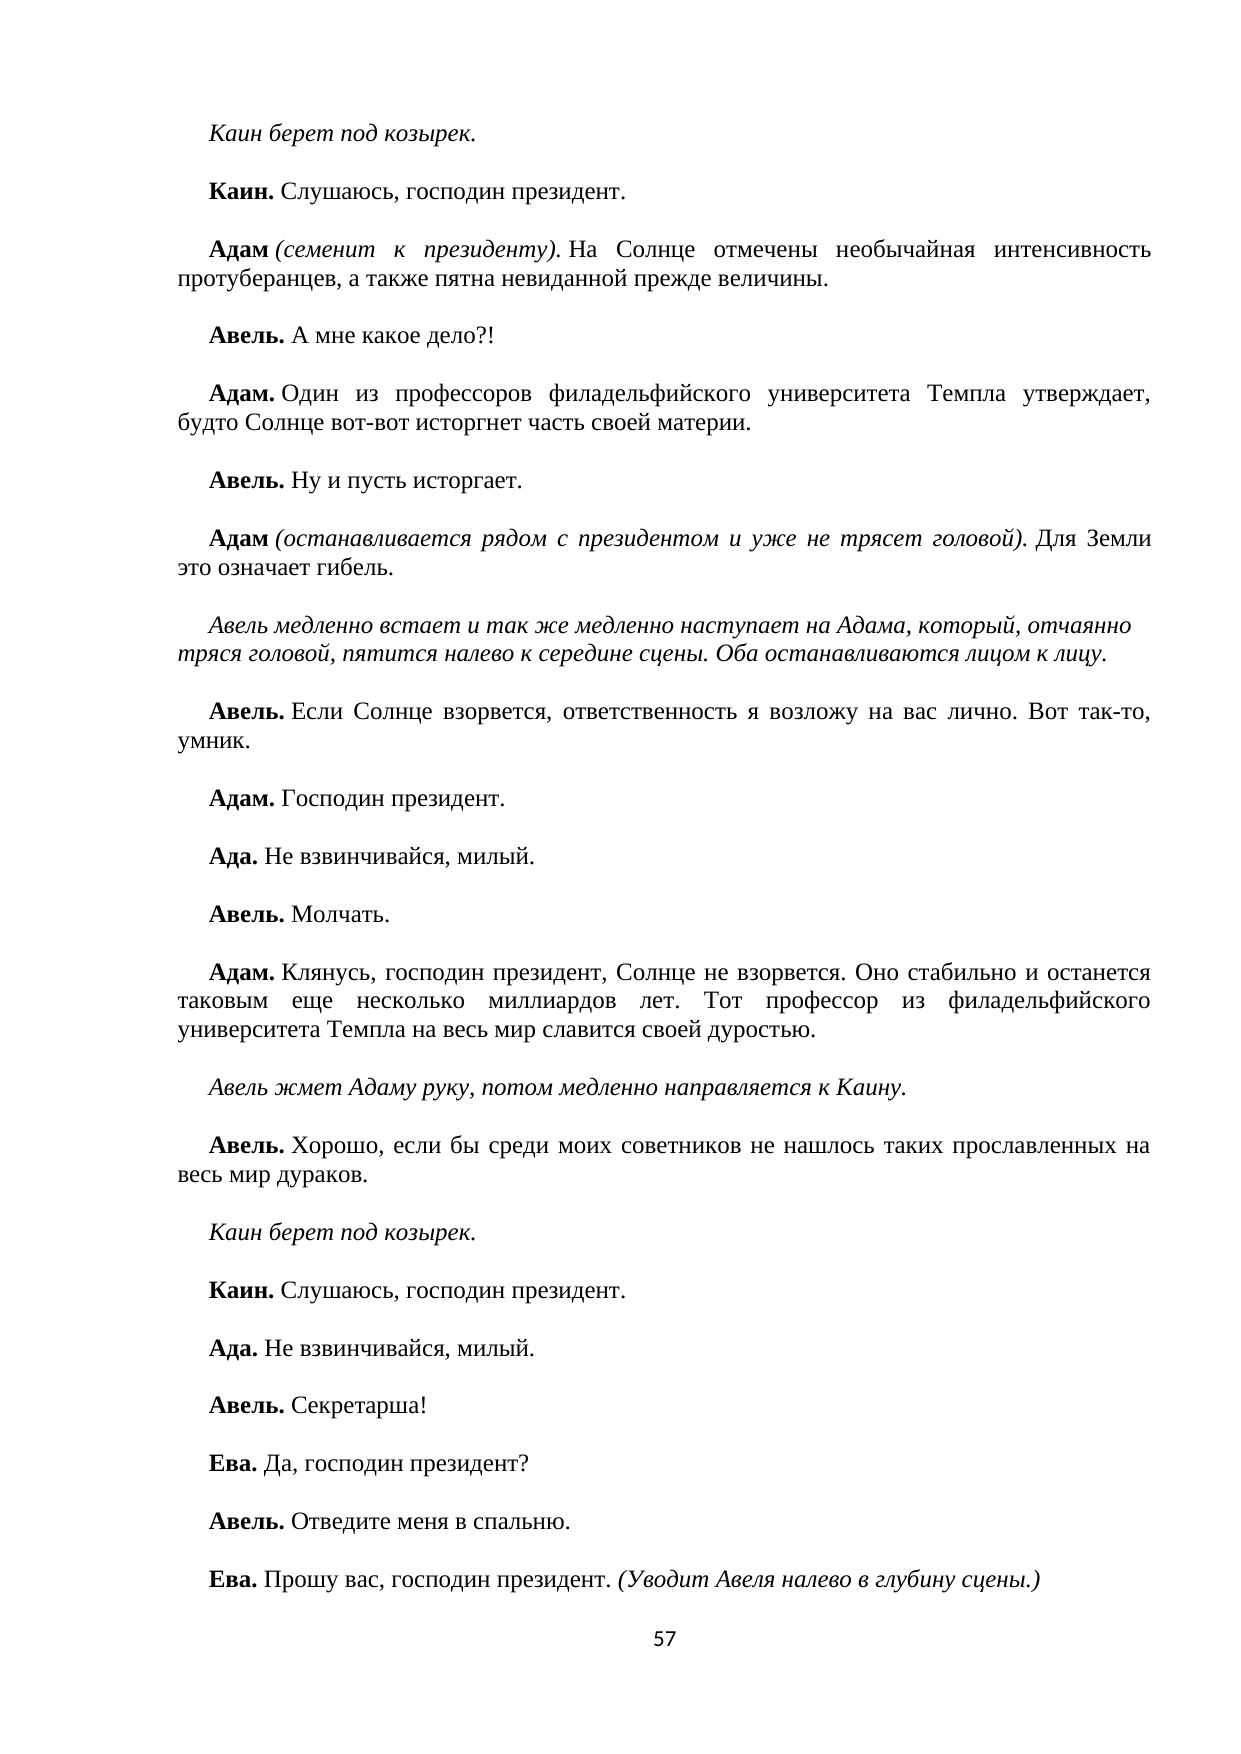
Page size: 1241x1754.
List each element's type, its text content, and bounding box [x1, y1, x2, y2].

text Ада. Не взвинчивайся, милый. [177, 1333, 1152, 1361]
text Авель. Ну и пусть исторгает. [177, 465, 1152, 494]
text Авель жмет Адаму руку, потом медленно направляется к Каину. [177, 1072, 1152, 1101]
text Авель. Отведите меня в спальню. [177, 1506, 1152, 1535]
text Авель. Хорошо, если бы среди моих советников не нашлось таких прославленных на весь мир дураков. [177, 1130, 1152, 1188]
text Адам. Клянусь, господин президент, Солнце не взорвется. Оно стабильно и останется таковым еще несколько миллиардов лет. Тот профессор из филадельфийского университета Темпла на весь мир славится своей дуростью. [177, 957, 1152, 1043]
text Авель медленно встает и так же медленно наступает на Адама, который, отчаянно тряся головой, пятится налево к середине сцены. Оба останавливаются лицом к лицу. [177, 610, 1152, 667]
text Каин. Слушаюсь, господин президент. [177, 1275, 1152, 1303]
text Авель. А мне какое дело?! [177, 321, 1152, 349]
text Каин. Слушаюсь, господин президент. [177, 176, 1152, 205]
text Адам. Один из профессоров филадельфийского университета Темпла утверждает, будто Солнце вот-вот исторгнет часть своей материи. [177, 378, 1152, 436]
text Авель. Если Солнце взорвется, ответственность я возложу на вас лично. Вот так-то, умник. [177, 696, 1152, 754]
text Каин берет под козырек. [177, 118, 1152, 147]
text Ева. Да, господин президент? [177, 1448, 1152, 1477]
text Авель. Секретарша! [177, 1391, 1152, 1419]
text Адам (останавливается рядом с президентом и уже не трясет головой). Для Земли это означает гибель. [177, 523, 1152, 581]
text Адам. Господин президент. [177, 783, 1152, 812]
text Адам (семенит к президенту). На Солнце отмечены необычайная интенсивность протуберанцев, а также пятна невиданной прежде величины. [177, 234, 1152, 291]
text Ада. Не взвинчивайся, милый. [177, 841, 1152, 870]
text Каин берет под козырек. [177, 1217, 1152, 1246]
text Авель. Молчать. [177, 899, 1152, 928]
text Ева. Прошу вас, господин президент. (Уводит Авеля налево в глубину сцены.) [177, 1564, 1152, 1593]
